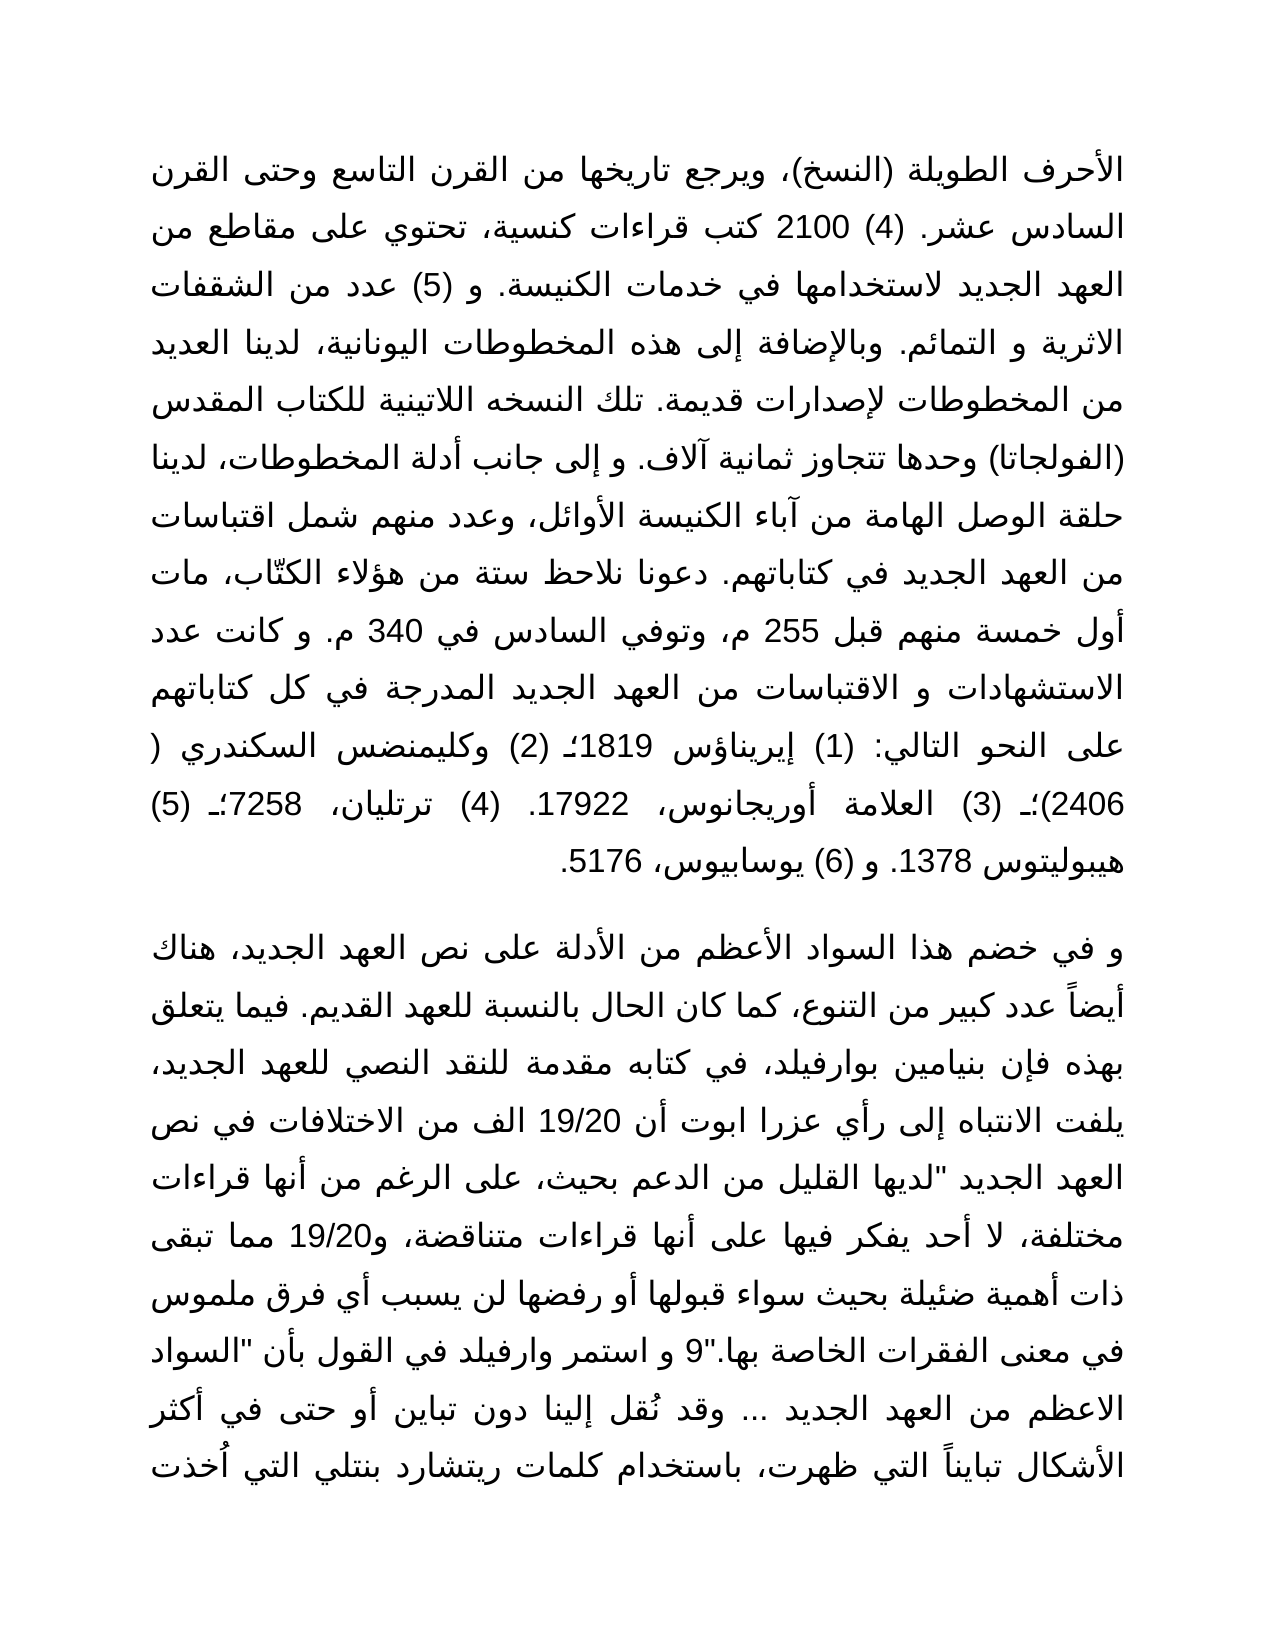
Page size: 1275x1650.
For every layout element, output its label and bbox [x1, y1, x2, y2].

text [150, 150, 1125, 880]
text [150, 928, 1125, 1485]
